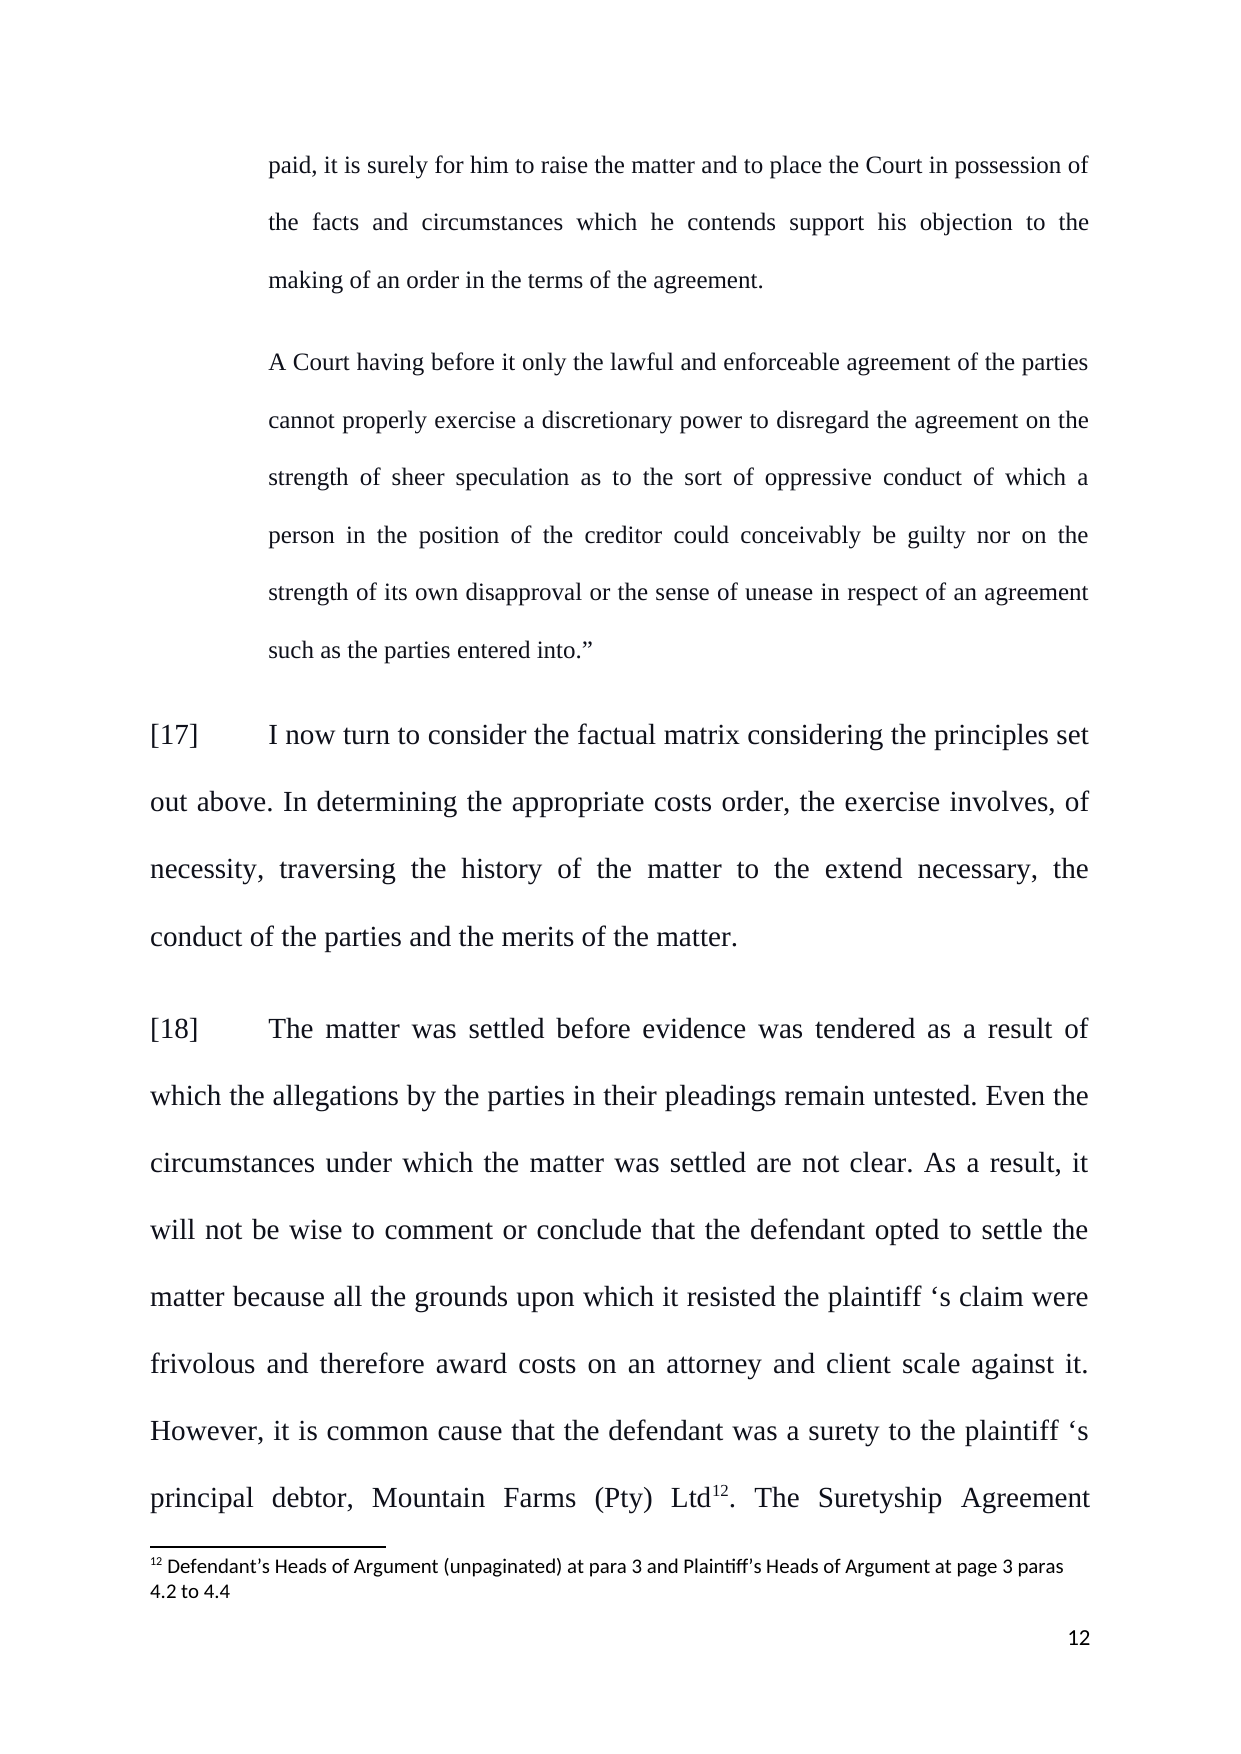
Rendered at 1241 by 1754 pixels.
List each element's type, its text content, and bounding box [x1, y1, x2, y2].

text [17] I now turn to consider the factual matrix considering the principles set out above. In determining the appropriate costs order, the exercise involves, of necessity, traversing the history of the matter to the extend necessary, the conduct of the parties and the merits of the matter. [150, 717, 1090, 952]
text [268, 150, 1090, 294]
text A Court having before it only the lawful and enforceable agreement of the parties cannot properly exercise a discretionary power to disregard the agreement on the strength of sheer speculation as to the sort of oppressive conduct of which a person in the position of the creditor could conceivably be guilty nor on the strength of its own disapproval or the sense of unease in respect of an agreement such as the parties entered into.” [268, 347, 1090, 664]
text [150, 1011, 1090, 1514]
